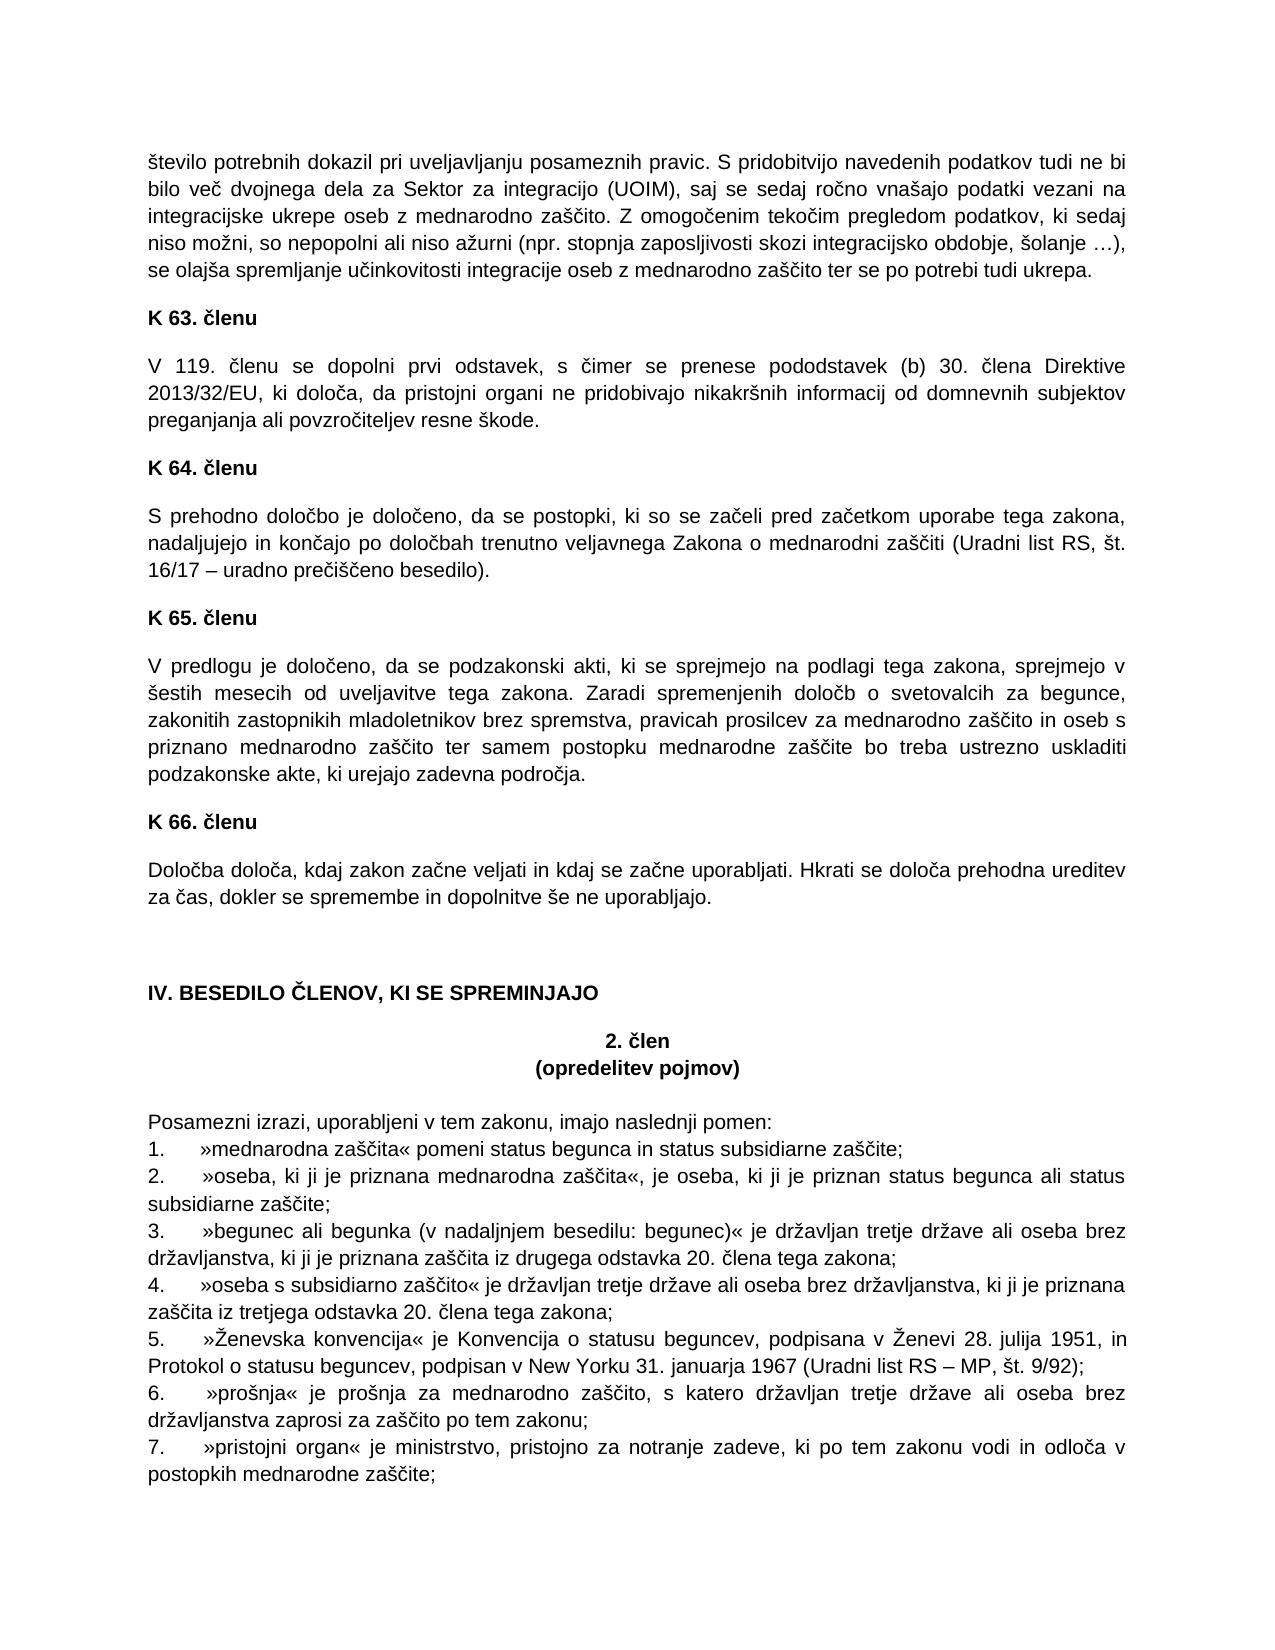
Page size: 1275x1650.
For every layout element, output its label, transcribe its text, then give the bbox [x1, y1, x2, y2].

text K 63. členu [148, 304, 1127, 331]
text 2. člen [148, 1027, 1127, 1054]
text Določba določa, kdaj zakon začne veljati in kdaj se začne uporabljati. Hkrati se določa prehodna ureditev za čas, dokler se spremembe in dopolnitve še ne uporabljajo. [148, 856, 1127, 910]
text 7. »pristojni organ« je ministrstvo, pristojno za notranje zadeve, ki po tem zakonu vodi in odloča v postopkih mednarodne zaščite; [148, 1433, 1127, 1487]
text 5. »Ženevska konvencija« je Konvencija o statusu beguncev, podpisana v Ženevi 28. julija 1951, in Protokol o statusu beguncev, podpisan v New Yorku 31. januarja 1967 (Uradni list RS – MP, št. 9/92); [148, 1325, 1127, 1379]
text K 64. členu [148, 454, 1127, 481]
text IV. BESEDILO ČLENOV, KI SE SPREMINJAJO [148, 979, 1127, 1006]
text Posamezni izrazi, uporabljeni v tem zakonu, imajo naslednji pomen: [148, 1108, 1127, 1135]
text K 66. členu [148, 808, 1127, 835]
text 2. »oseba, ki ji je priznana mednarodna zaščita«, je oseba, ki ji je priznan status begunca ali status subsidiarne zaščite; [148, 1162, 1127, 1216]
text K 65. členu [148, 604, 1127, 631]
text V 119. členu se dopolni prvi odstavek, s čimer se prenese pododstavek (b) 30. člena Direktive 2013/32/EU, ki določa, da pristojni organi ne pridobivajo nikakršnih informacij od domnevnih subjektov preganjanja ali povzročiteljev resne škode. [148, 352, 1127, 433]
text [148, 148, 1127, 283]
text S prehodno določbo je določeno, da se postopki, ki so se začeli pred začetkom uporabe tega zakona, nadaljujejo in končajo po določbah trenutno veljavnega Zakona o mednarodni zaščiti (Uradni list RS, št. 16/17 – uradno prečiščeno besedilo). [148, 502, 1127, 583]
text 4. »oseba s subsidiarno zaščito« je državljan tretje države ali oseba brez državljanstva, ki ji je priznana zaščita iz tretjega odstavka 20. člena tega zakona; [148, 1271, 1127, 1325]
text V predlogu je določeno, da se podzakonski akti, ki se sprejmejo na podlagi tega zakona, sprejmejo v šestih mesecih od uveljavitve tega zakona. Zaradi spremenjenih določb o svetovalcih za begunce, zakonitih zastopnikih mladoletnikov brez spremstva, pravicah prosilcev za mednarodno zaščito in oseb s priznano mednarodno zaščito ter samem postopku mednarodne zaščite bo treba ustrezno uskladiti podzakonske akte, ki urejajo zadevna področja. [148, 652, 1127, 787]
text 3. »begunec ali begunka (v nadaljnjem besedilu: begunec)« je državljan tretje države ali oseba brez državljanstva, ki ji je priznana zaščita iz drugega odstavka 20. člena tega zakona; [148, 1216, 1127, 1271]
text 6. »prošnja« je prošnja za mednarodno zaščito, s katero državljan tretje države ali oseba brez državljanstva zaprosi za zaščito po tem zakonu; [148, 1379, 1127, 1433]
text (opredelitev pojmov) [148, 1054, 1127, 1081]
text 1. »mednarodna zaščita« pomeni status begunca in status subsidiarne zaščite; [148, 1135, 1127, 1162]
